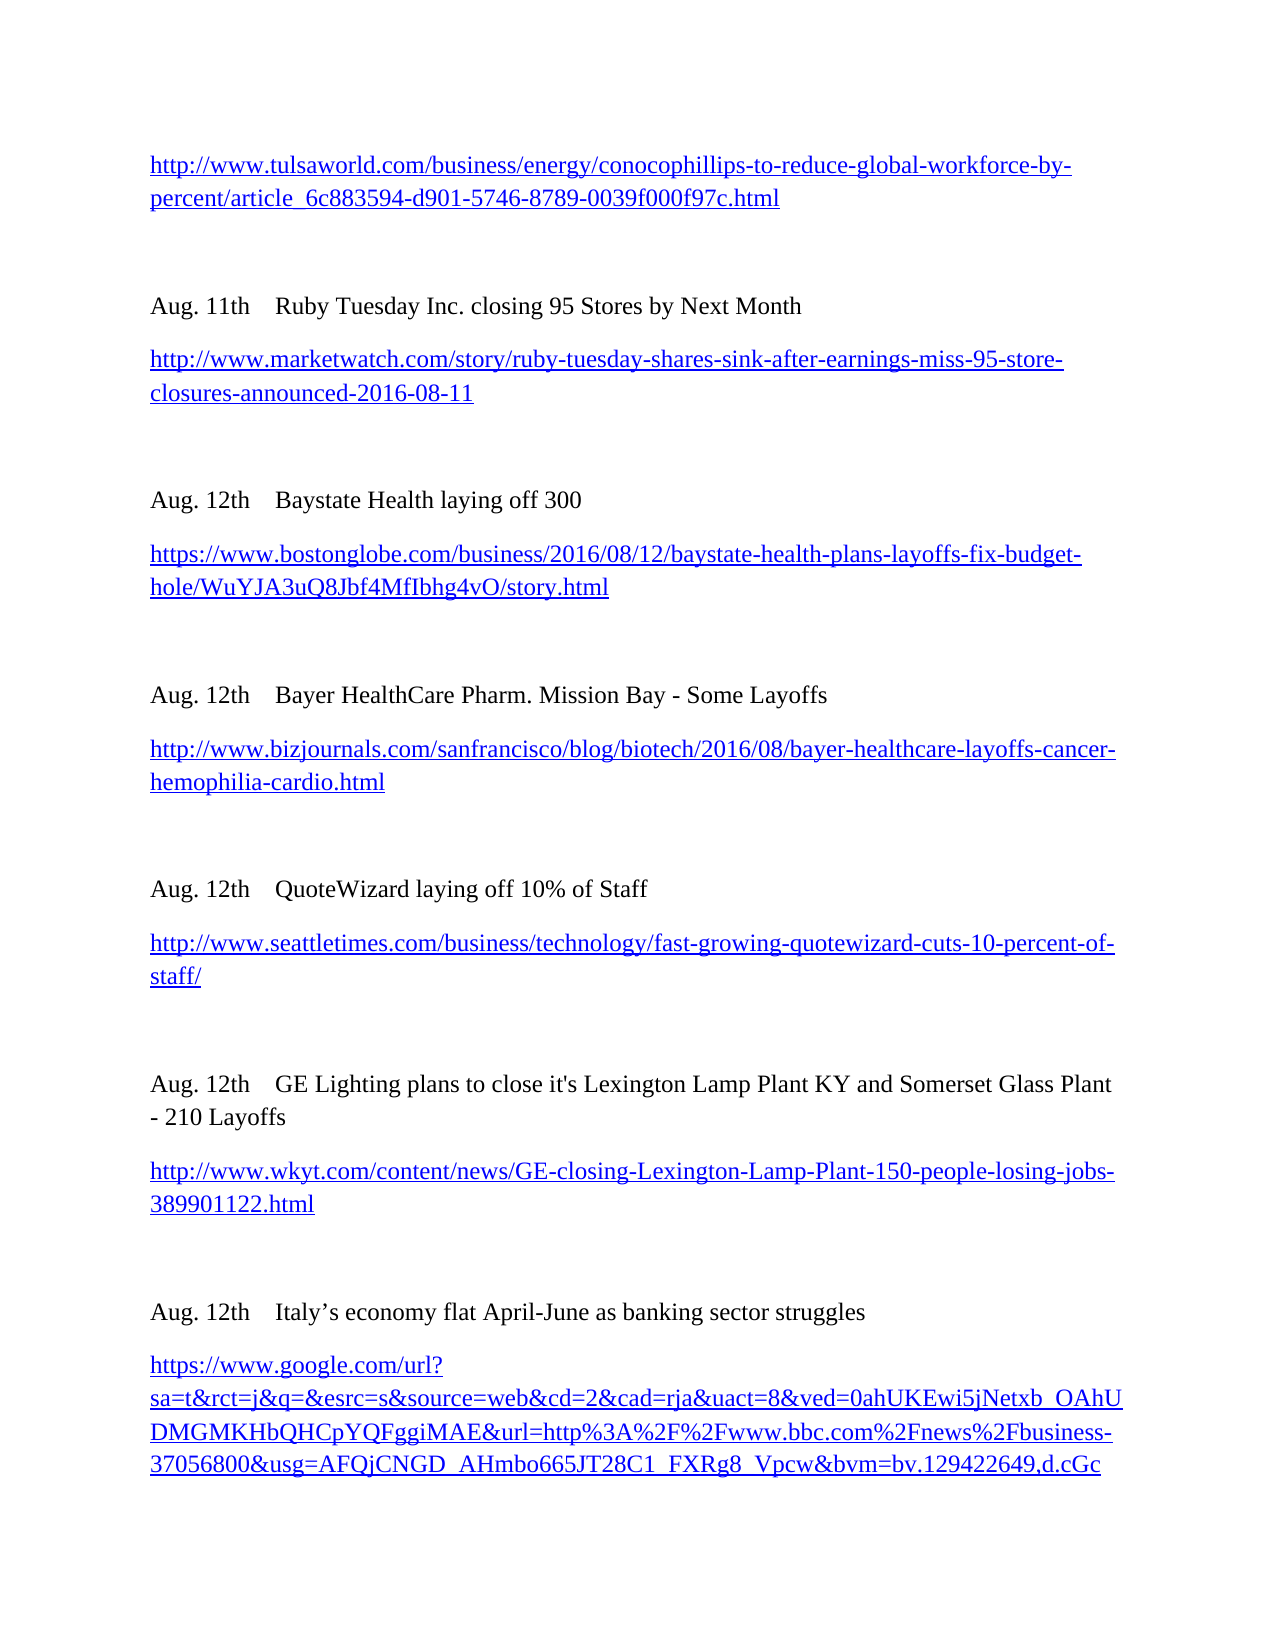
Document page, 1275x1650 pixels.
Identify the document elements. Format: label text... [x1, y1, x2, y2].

text http://www.seattletimes.com/business/technology/fast-growing-quotewizard-cuts-10-percent-of-staff/ [150, 928, 1125, 990]
text ​Aug. 12th Baystate Health laying off 300 [150, 485, 1125, 514]
text https://www.bostonglobe.com/business/2016/08/12/baystate-health-plans-layoffs-fix-budget-hole/WuYJA3uQ8Jbf4MfIbhg4vO/story.html [150, 539, 1125, 601]
text Aug. 12th Bayer HealthCare Pharm. Mission Bay - Some Layoffs [150, 680, 1125, 709]
text Aug. 12th QuoteWizard laying off 10% of Staff [150, 874, 1125, 903]
text http://www.wkyt.com/content/news/GE-closing-Lexington-Lamp-Plant-150-people-losing-jobs-389901122.html [150, 1156, 1125, 1218]
text Aug. 12th GE Lighting plans to close it's Lexington Lamp Plant KY and Somerset Glass Plant - 210 Layoffs [150, 1069, 1125, 1131]
text http://www.marketwatch.com/story/ruby-tuesday-shares-sink-after-earnings-miss-95-store-closures-announced-2016-08-11 [150, 344, 1125, 406]
text Aug. 12th Italy’s economy flat April-June as banking sector struggles [150, 1297, 1125, 1325]
text http://www.bizjournals.com/sanfrancisco/blog/biotech/2016/08/bayer-healthcare-layoffs-cancer-hemophilia-cardio.html [150, 734, 1125, 796]
text http://www.tulsaworld.com/business/energy/conocophillips-to-reduce-global-workforce-by-percent/article_6c883594-d901-5746-8789-0039f000f97c.html [150, 150, 1125, 212]
text Aug. 11th Ruby Tuesday Inc. closing 95 Stores by Next Month [150, 291, 1125, 319]
text https://www.google.com/url?sa=t&rct=j&q=&esrc=s&source=web&cd=2&cad=rja&uact=8&ved=0ahUKEwi5jNetxb_OAhUDMGMKHbQHCpYQFggiMAE&url=http%3A%2F%2Fwww.bbc.com%2Fnews%2Fbusiness-37056800&usg=AFQjCNGD_AHmbo665JT28C1_FXRg8_Vpcw&bvm=bv.129422649,d.cGc [150, 1351, 1125, 1478]
